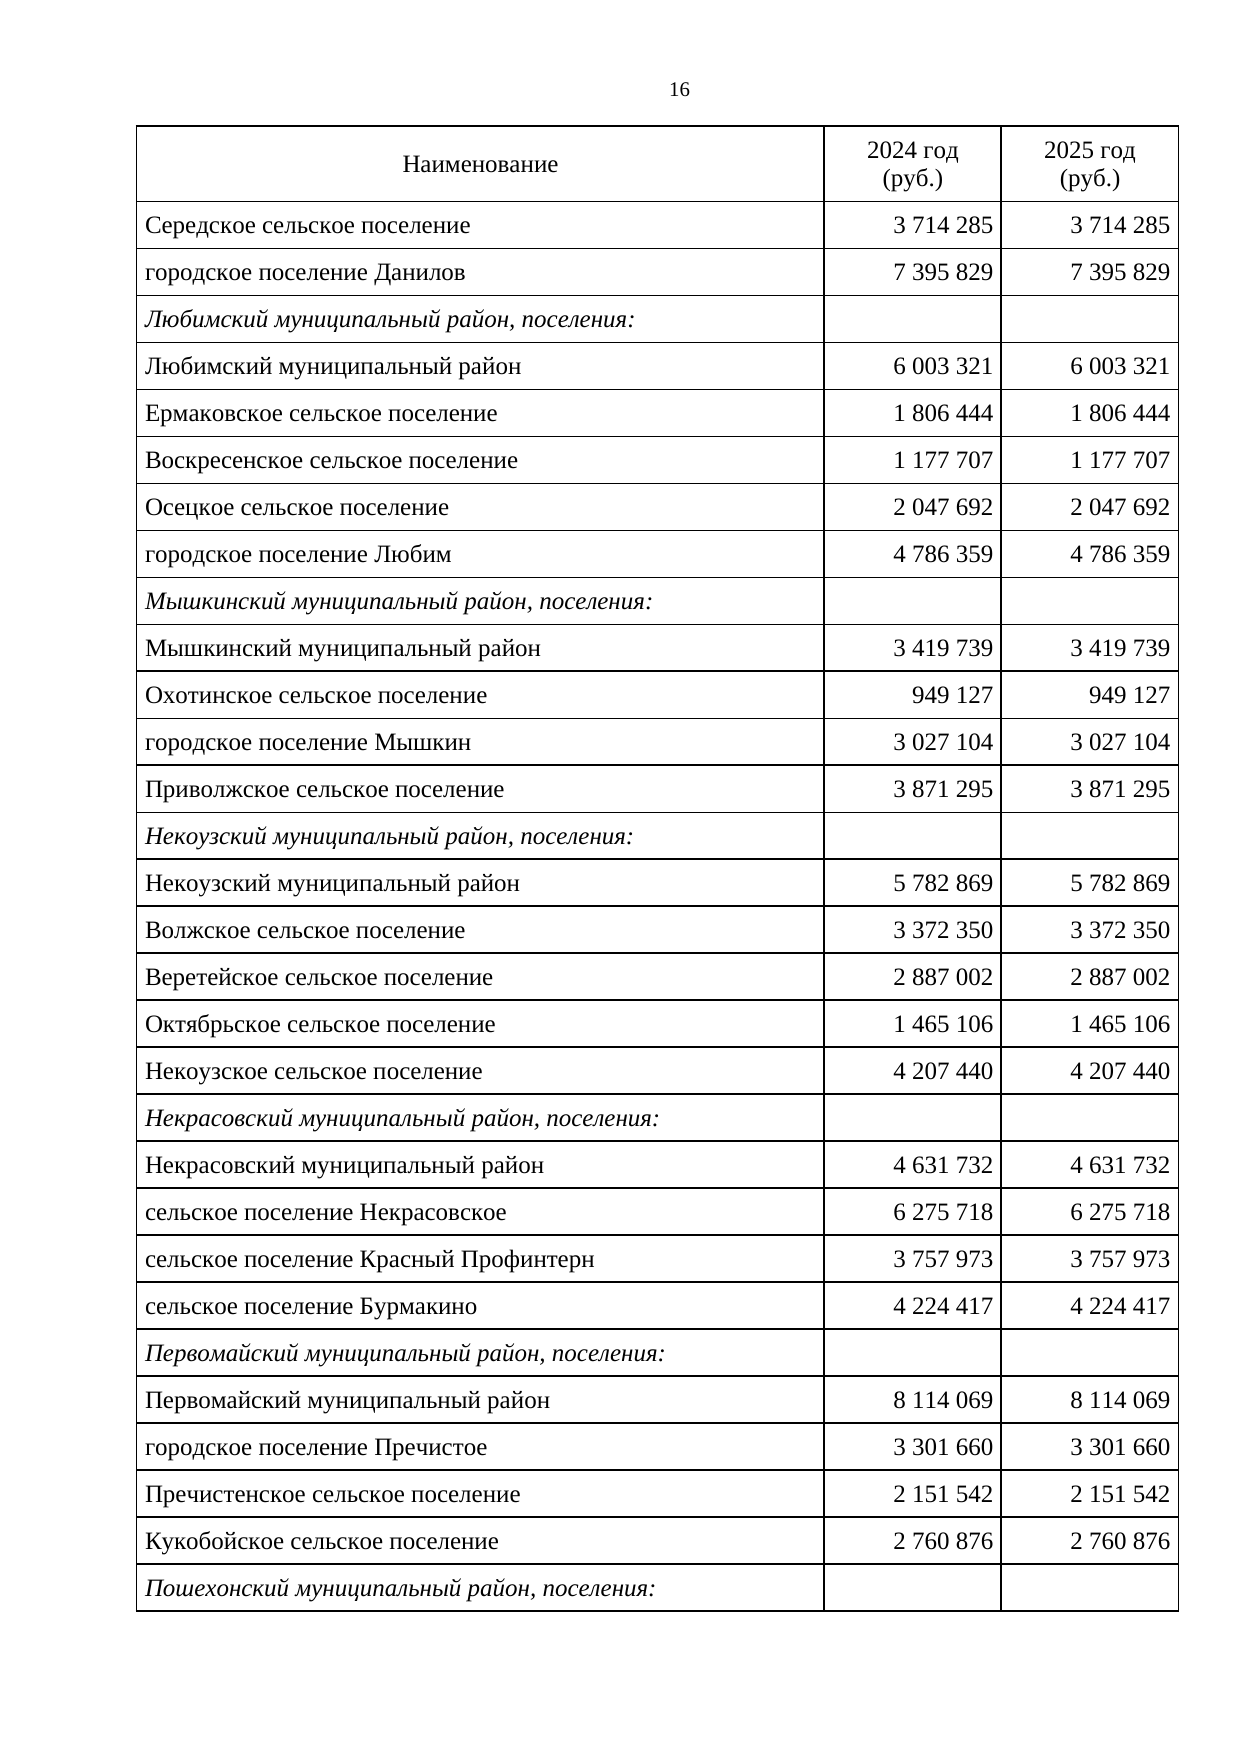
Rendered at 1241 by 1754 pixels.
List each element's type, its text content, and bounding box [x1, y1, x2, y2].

table_cell Мышкинский муниципальный район [137, 625, 823, 670]
table_cell 2 887 002 [1002, 954, 1178, 999]
table_cell 4 224 417 [825, 1283, 1000, 1328]
table_cell [825, 813, 1000, 858]
table_cell 3 301 660 [825, 1424, 1000, 1469]
table_cell 2 047 692 [1002, 484, 1178, 529]
table_header 2025 год (руб.) [1002, 127, 1178, 201]
table_cell Любимский муниципальный район, поселения: [137, 296, 823, 342]
table_cell Волжское сельское поселение [137, 907, 823, 952]
table_cell 4 207 440 [825, 1048, 1000, 1093]
table_cell 3 372 350 [825, 907, 1000, 952]
table_cell 2 760 876 [825, 1518, 1000, 1563]
table_cell Некрасовский муниципальный район [137, 1142, 823, 1187]
table_cell Приволжское сельское поселение [137, 766, 823, 811]
table_cell 949 127 [825, 672, 1000, 717]
table_cell 3 301 660 [1002, 1424, 1178, 1469]
table_cell 3 419 739 [825, 625, 1000, 670]
table_cell 2 047 692 [825, 484, 1000, 529]
table_cell 2 887 002 [825, 954, 1000, 999]
table_cell Середское сельское поселение [137, 202, 823, 248]
table_cell сельское поселение Красный Профинтерн [137, 1236, 823, 1281]
table_cell 4 207 440 [1002, 1048, 1178, 1093]
table_cell [1002, 1565, 1178, 1610]
table_cell Некоузский муниципальный район, поселения: [137, 813, 823, 858]
table_cell 3 714 285 [1002, 202, 1178, 248]
table_cell Ермаковское сельское поселение [137, 390, 823, 436]
table_cell 1 177 707 [1002, 437, 1178, 482]
table_cell 2 760 876 [1002, 1518, 1178, 1563]
table_cell 1 177 707 [825, 437, 1000, 482]
table_cell городское поселение Мышкин [137, 719, 823, 764]
table_cell 7 395 829 [825, 249, 1000, 294]
table_cell Некоузское сельское поселение [137, 1048, 823, 1093]
table_cell 4 786 359 [1002, 531, 1178, 576]
table_cell 2 151 542 [1002, 1471, 1178, 1516]
table_cell 5 782 869 [825, 860, 1000, 905]
table_cell городское поселение Пречистое [137, 1424, 823, 1469]
table_cell [825, 578, 1000, 623]
table_cell 3 419 739 [1002, 625, 1178, 670]
table_header Наименование [137, 127, 823, 201]
table_cell 5 782 869 [1002, 860, 1178, 905]
table_cell городское поселение Любим [137, 531, 823, 576]
table_cell 6 275 718 [825, 1189, 1000, 1234]
table_cell [825, 1565, 1000, 1610]
table_cell Октябрьское сельское поселение [137, 1001, 823, 1046]
table_cell [1002, 1330, 1178, 1375]
table_cell 3 027 104 [825, 719, 1000, 764]
table_cell 3 714 285 [825, 202, 1000, 248]
table_cell Охотинское сельское поселение [137, 672, 823, 717]
table_cell Веретейское сельское поселение [137, 954, 823, 999]
table_cell 3 757 973 [1002, 1236, 1178, 1281]
table_cell Пошехонский муниципальный район, поселения: [137, 1565, 823, 1610]
table_cell Осецкое сельское поселение [137, 484, 823, 529]
table_cell 3 027 104 [1002, 719, 1178, 764]
table_header 2024 год (руб.) [825, 127, 1000, 201]
table_cell 4 786 359 [825, 531, 1000, 576]
table_cell 1 465 106 [825, 1001, 1000, 1046]
table_cell Некоузский муниципальный район [137, 860, 823, 905]
table_cell 4 631 732 [825, 1142, 1000, 1187]
table_cell 3 871 295 [1002, 766, 1178, 811]
table_cell 6 003 321 [1002, 343, 1178, 388]
table_cell 1 806 444 [1002, 390, 1178, 436]
table_cell 4 224 417 [1002, 1283, 1178, 1328]
table_cell городское поселение Данилов [137, 249, 823, 294]
table_cell [1002, 1095, 1178, 1140]
table_cell 3 871 295 [825, 766, 1000, 811]
table_cell сельское поселение Бурмакино [137, 1283, 823, 1328]
table_cell 3 372 350 [1002, 907, 1178, 952]
table_cell Мышкинский муниципальный район, поселения: [137, 578, 823, 623]
table_cell [825, 296, 1000, 342]
table_cell 2 151 542 [825, 1471, 1000, 1516]
table_cell Первомайский муниципальный район, поселения: [137, 1330, 823, 1375]
table_cell Кукобойское сельское поселение [137, 1518, 823, 1563]
table_cell 7 395 829 [1002, 249, 1178, 294]
table_cell [1002, 578, 1178, 623]
table_cell 4 631 732 [1002, 1142, 1178, 1187]
table_cell 949 127 [1002, 672, 1178, 717]
table_cell сельское поселение Некрасовское [137, 1189, 823, 1234]
table_cell 6 003 321 [825, 343, 1000, 388]
table_cell 1 806 444 [825, 390, 1000, 436]
table_cell 8 114 069 [1002, 1377, 1178, 1422]
table_cell 1 465 106 [1002, 1001, 1178, 1046]
table_cell [825, 1330, 1000, 1375]
table_cell 6 275 718 [1002, 1189, 1178, 1234]
table_cell Любимский муниципальный район [137, 343, 823, 388]
table_cell Воскресенское сельское поселение [137, 437, 823, 482]
table_cell Первомайский муниципальный район [137, 1377, 823, 1422]
table_cell 8 114 069 [825, 1377, 1000, 1422]
table_cell [825, 1095, 1000, 1140]
table_cell Пречистенское сельское поселение [137, 1471, 823, 1516]
table_cell [1002, 296, 1178, 342]
table_cell 3 757 973 [825, 1236, 1000, 1281]
table_cell Некрасовский муниципальный район, поселения: [137, 1095, 823, 1140]
table_cell [1002, 813, 1178, 858]
